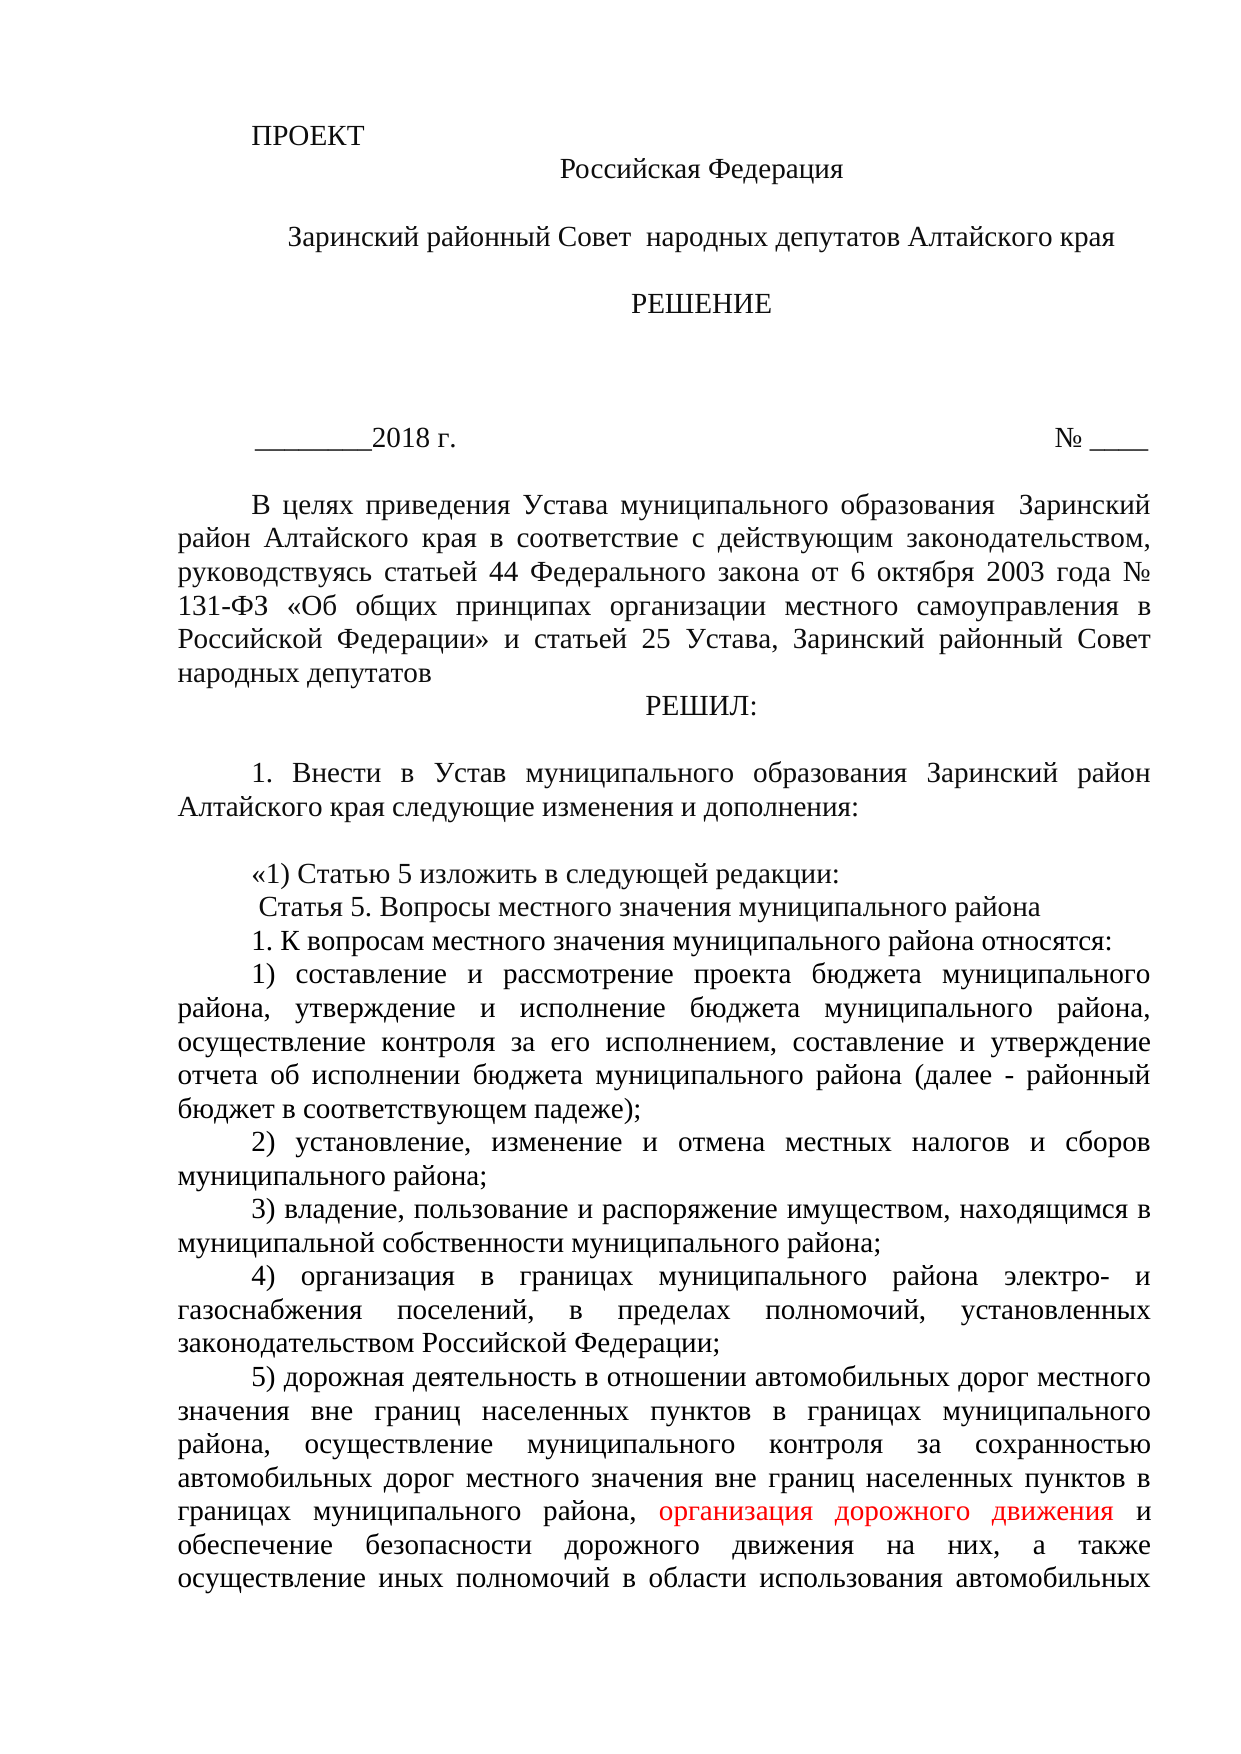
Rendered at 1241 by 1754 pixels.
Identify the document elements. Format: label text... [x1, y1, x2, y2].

text ПРОЕКТ [177, 118, 1152, 152]
text 3) владение, пользование и распоряжение имуществом, находящимся в муниципальной собственности муниципального района; [177, 1191, 1152, 1258]
text 1. К вопросам местного значения муниципального района относятся: [177, 923, 1152, 957]
subtitle Статья 5. Вопросы местного значения муниципального района [177, 889, 1152, 923]
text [177, 1359, 1152, 1594]
text ________2018 г. № ____ [177, 420, 1152, 453]
text 4) организация в границах муниципального района электро- и газоснабжения поселений, в пределах полномочий, установленных законодательством Российской Федерации; [177, 1258, 1152, 1359]
text РЕШЕНИЕ [177, 286, 1152, 319]
text «1) Статью 5 изложить в следующей редакции: [177, 856, 1152, 889]
text В целях приведения Устава муниципального образования Заринский район Алтайского края в соответствие с действующим законодательством, руководствуясь статьей 44 Федерального закона от 6 октября 2003 года № 131-ФЗ «Об общих принципах организации местного самоуправления в Российской Федерации» и статьей 25 Устава, Заринский районный Совет народных депутатов [177, 487, 1152, 688]
text РЕШИЛ: [177, 688, 1152, 722]
text 1. Внести в Устав муниципального образования Заринский район Алтайского края следующие изменения и дополнения: [177, 755, 1152, 822]
title Российская Федерация [177, 152, 1152, 185]
text 2) установление, изменение и отмена местных налогов и сборов муниципального района; [177, 1124, 1152, 1191]
text Заринский районный Совет народных депутатов Алтайского края [177, 219, 1152, 252]
text 1) составление и рассмотрение проекта бюджета муниципального района, утверждение и исполнение бюджета муниципального района, осуществление контроля за его исполнением, составление и утверждение отчета об исполнении бюджета муниципального района (далее - районный бюджет в соответствующем падеже); [177, 957, 1152, 1124]
